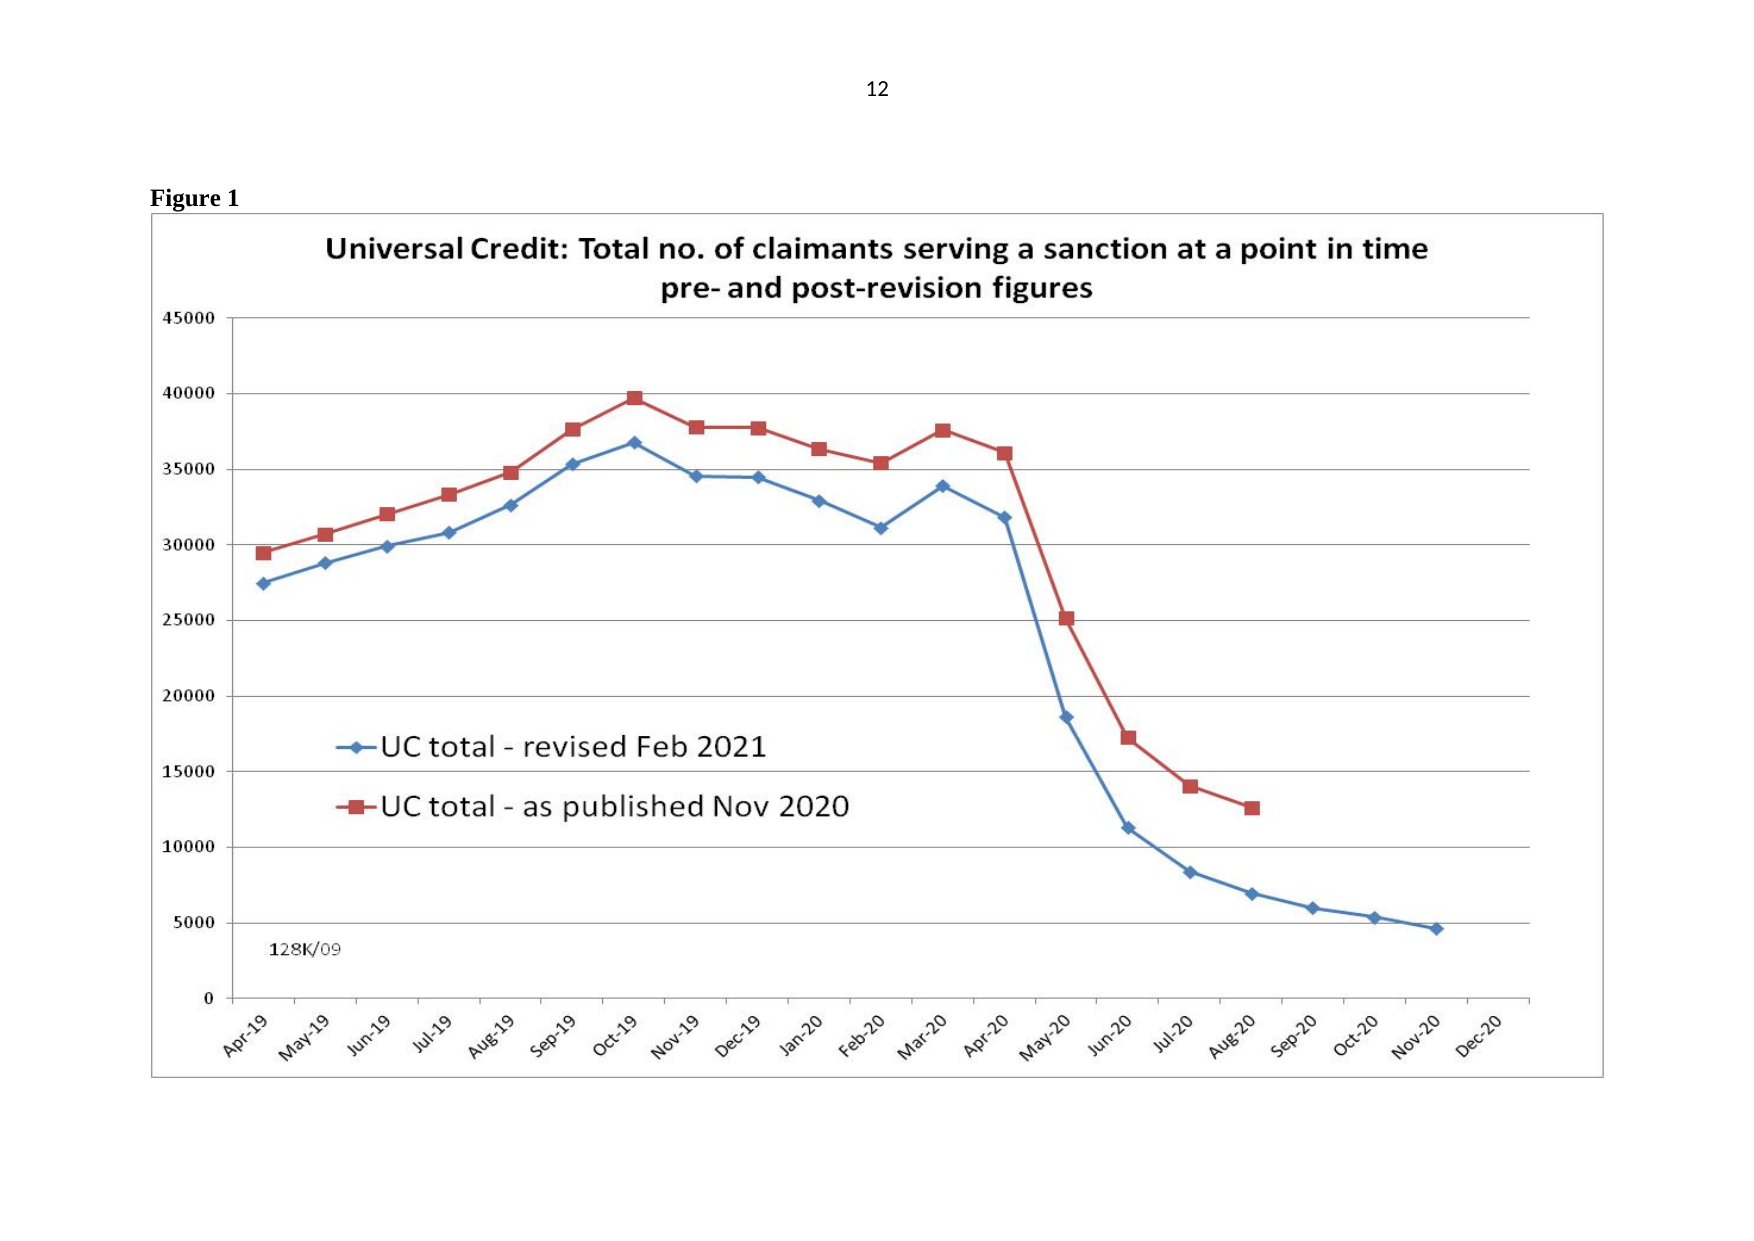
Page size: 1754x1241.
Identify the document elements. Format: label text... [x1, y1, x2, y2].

picture [150, 212, 1605, 1079]
text Figure 1 [150, 183, 1604, 212]
